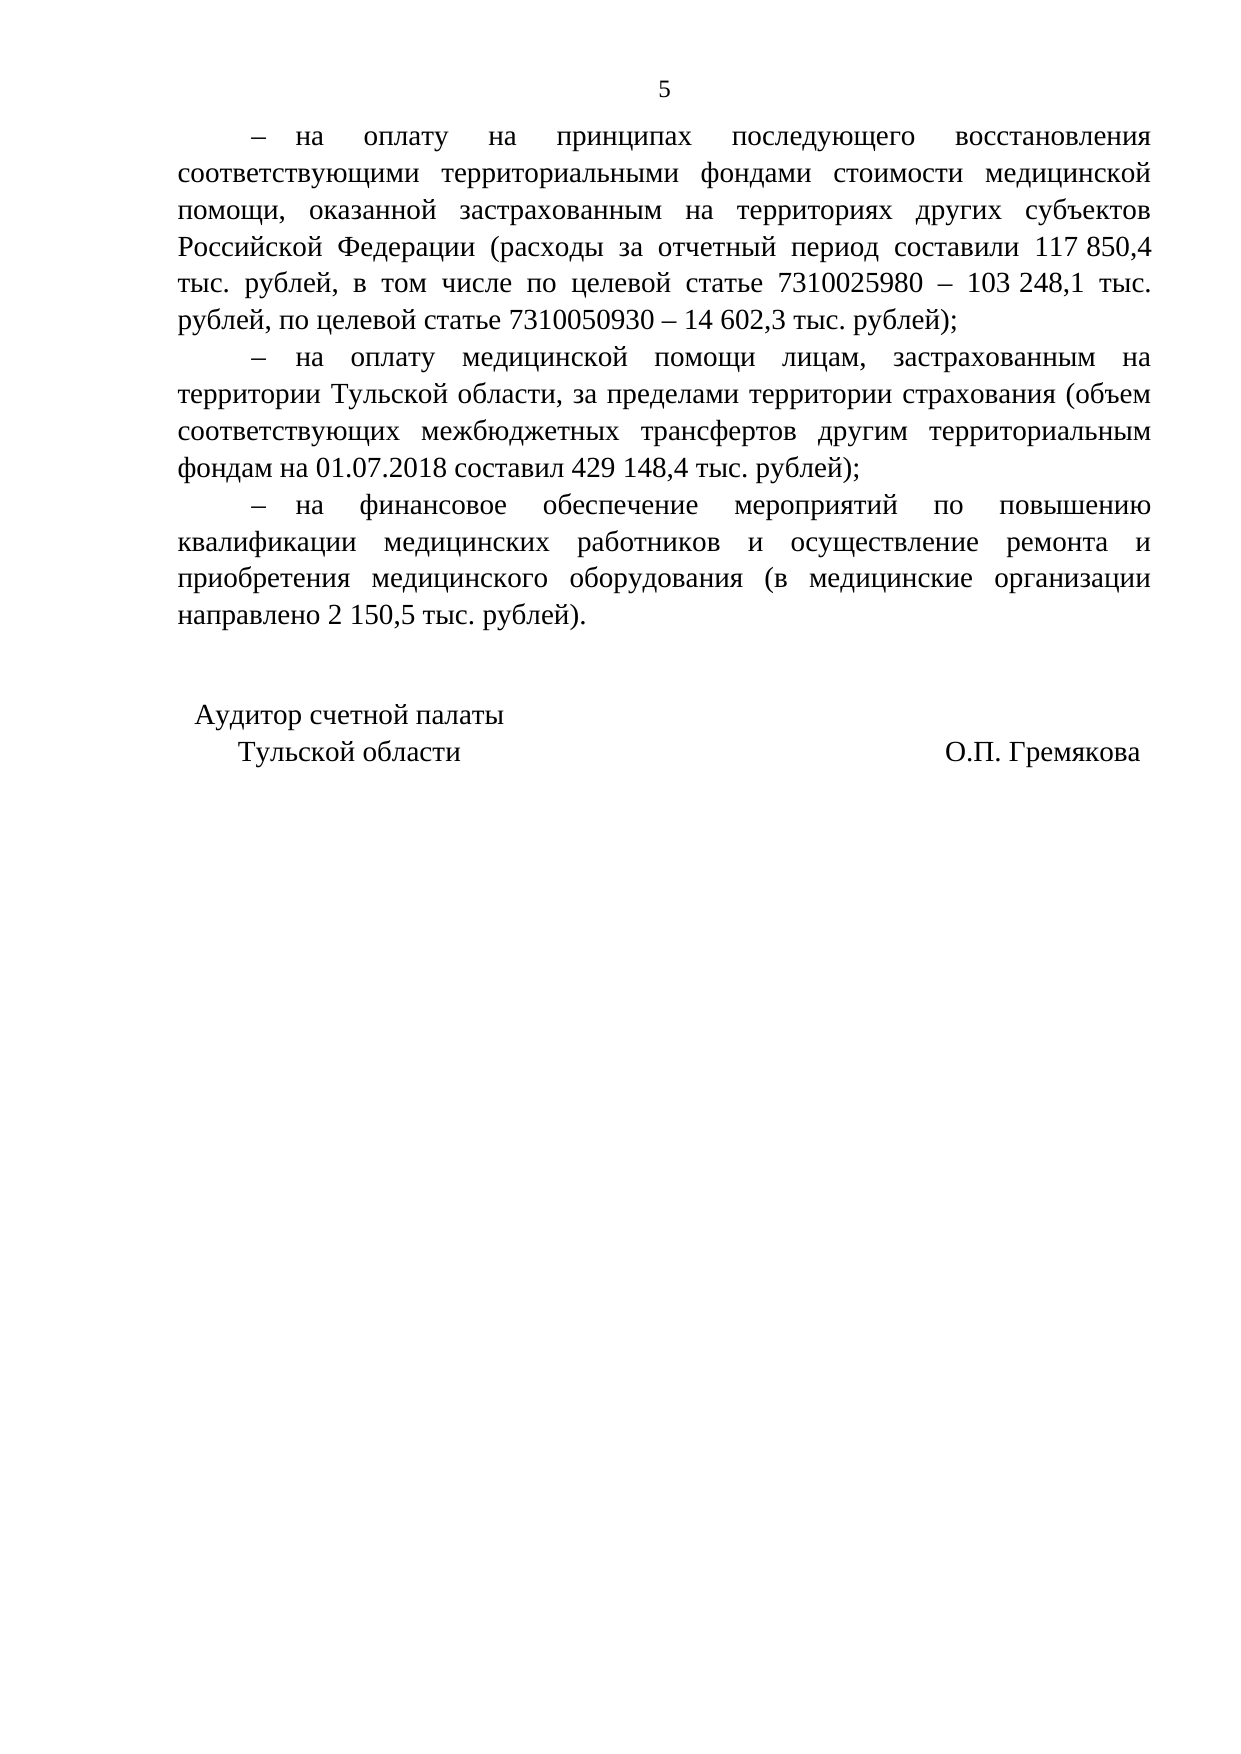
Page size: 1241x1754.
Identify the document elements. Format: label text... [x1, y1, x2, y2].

text – на финансовое обеспечение мероприятий по повышению квалификации медицинских работников и осуществление ремонта и приобретения медицинского оборудования (в медицинские организации направлено 2 150,5 тыс. рублей). [177, 487, 1152, 631]
table_header О.П. Гремякова [521, 634, 1152, 770]
text – на оплату медицинской помощи лицам, застрахованным на территории Тульской области, за пределами территории страхования (объем соответствующих межбюджетных трансфертов другим территориальным фондам на 01.07.2018 составил 429 148,4 тыс. рублей); [177, 339, 1152, 483]
text – на оплату на принципах последующего восстановления соответствующими территориальными фондами стоимости медицинской помощи, оказанной застрахованным на территориях других субъектов Российской Федерации (расходы за отчетный период составили 117 850,4 тыс. рублей, в том числе по целевой статье 7310025980 – 103 248,1 тыс. рублей, по целевой статье 7310050930 – 14 602,3 тыс. рублей); [177, 118, 1152, 336]
table_header Аудитор счетной палаты Тульской области [177, 634, 521, 770]
